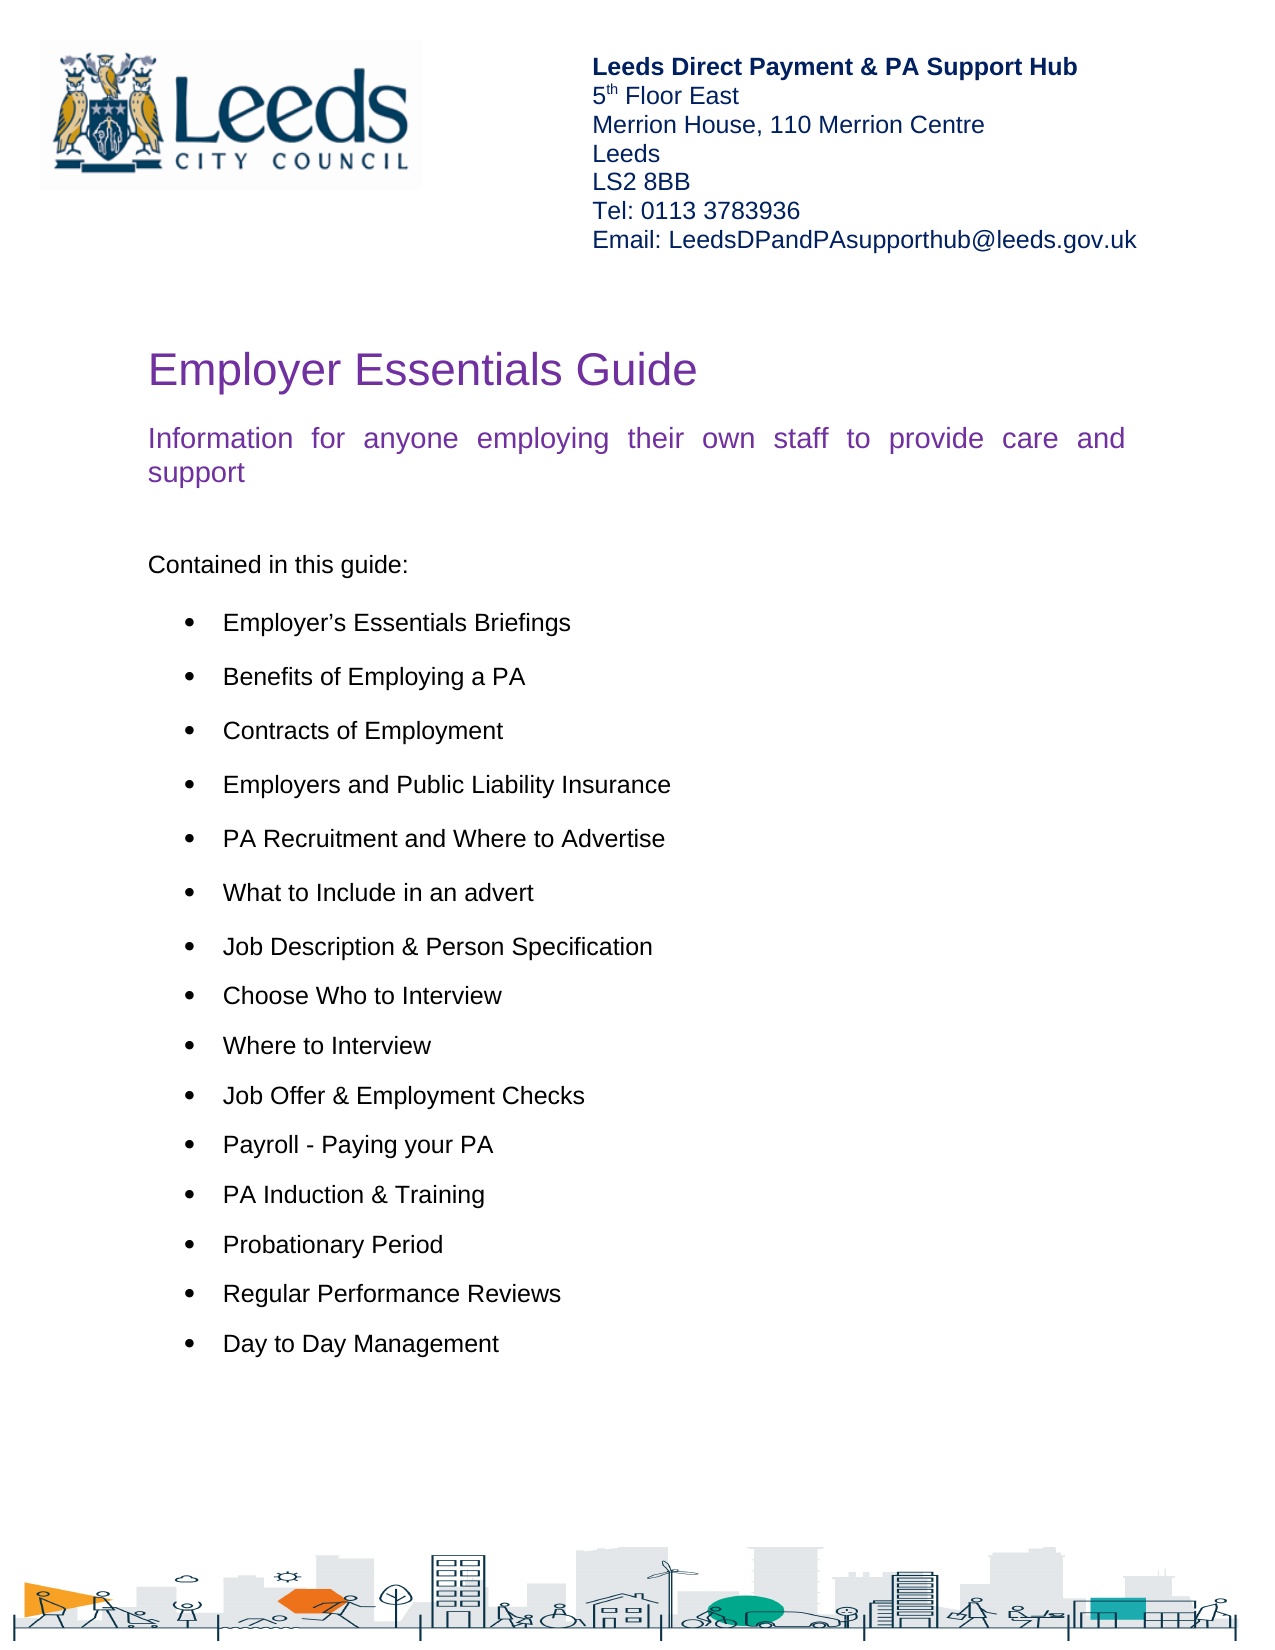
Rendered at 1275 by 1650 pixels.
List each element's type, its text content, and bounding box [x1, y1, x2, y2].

list Where to Interview [185, 1031, 1127, 1060]
list Choose Who to Interview [185, 981, 1127, 1010]
list Regular Performance Reviews [185, 1279, 1127, 1308]
picture [40, 39, 424, 200]
list Payroll - Paying your PA [185, 1130, 1127, 1159]
text Employer Essentials Guide [148, 342, 1127, 395]
list PA Recruitment and Where to Advertise [185, 824, 1127, 853]
list Probationary Period [185, 1230, 1127, 1259]
list Day to Day Management [185, 1329, 1127, 1358]
picture [0, 1547, 1260, 1646]
list Employers and Public Liability Insurance [185, 770, 1127, 799]
text Contained in this guide: [148, 550, 1127, 579]
list Contracts of Employment [185, 716, 1127, 745]
list Job Offer & Employment Checks [185, 1081, 1127, 1109]
list PA Induction & Training [185, 1180, 1127, 1209]
list Benefits of Employing a PA [185, 662, 1127, 691]
list Employer’s Essentials Briefings [185, 608, 1127, 637]
list What to Include in an advert [185, 878, 1127, 907]
list Job Description & Person Specification [185, 932, 1127, 961]
text Information for anyone employing their own staff to provide care and support [148, 421, 1127, 488]
